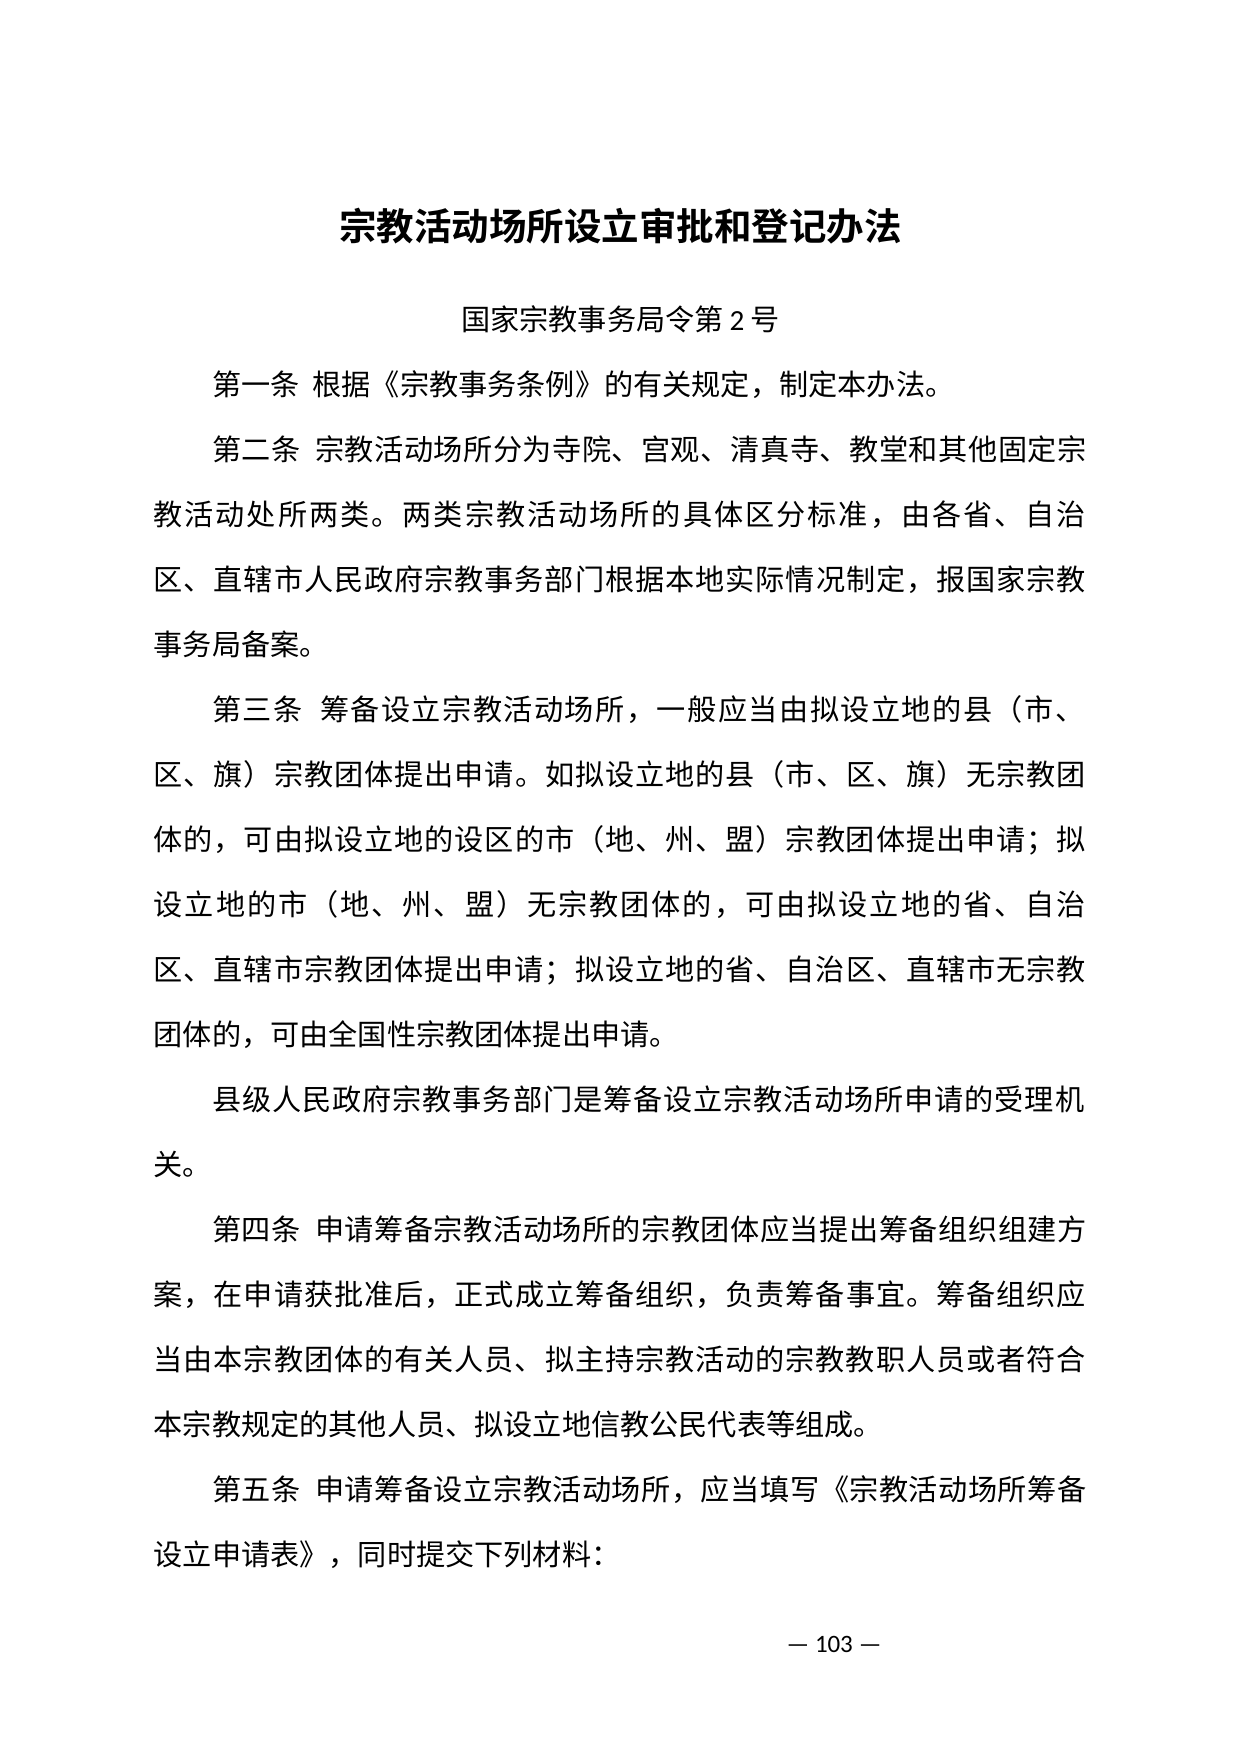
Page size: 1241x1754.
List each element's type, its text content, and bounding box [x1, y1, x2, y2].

text 第五条 申请筹备设立宗教活动场所，应当填写《宗教活动场所筹备设立申请表》，同时提交下列材料： [153, 1455, 1087, 1585]
text 第二条 宗教活动场所分为寺院、宫观、清真寺、教堂和其他固定宗教活动处所两类。两类宗教活动场所的具体区分标准，由各省、自治区、直辖市人民政府宗教事务部门根据本地实际情况制定，报国家宗教事务局备案。 [153, 415, 1087, 675]
text 第一条 根据《宗教事务条例》的有关规定，制定本办法。 [153, 350, 1087, 415]
text 县级人民政府宗教事务部门是筹备设立宗教活动场所申请的受理机关。 [153, 1065, 1087, 1195]
text 第四条 申请筹备宗教活动场所的宗教团体应当提出筹备组织组建方案，在申请获批准后，正式成立筹备组织，负责筹备事宜。筹备组织应当由本宗教团体的有关人员、拟主持宗教活动的宗教教职人员或者符合本宗教规定的其他人员、拟设立地信教公民代表等组成。 [153, 1195, 1087, 1455]
text 第三条 筹备设立宗教活动场所，一般应当由拟设立地的县（市、区、旗）宗教团体提出申请。如拟设立地的县（市、区、旗）无宗教团体的，可由拟设立地的设区的市（地、州、盟）宗教团体提出申请；拟设立地的市（地、州、盟）无宗教团体的，可由拟设立地的省、自治区、直辖市宗教团体提出申请；拟设立地的省、自治区、直辖市无宗教团体的，可由全国性宗教团体提出申请。 [153, 675, 1087, 1065]
subtitle 宗教活动场所设立审批和登记办法 [153, 191, 1087, 256]
text 国家宗教事务局令第2号 [153, 285, 1087, 350]
